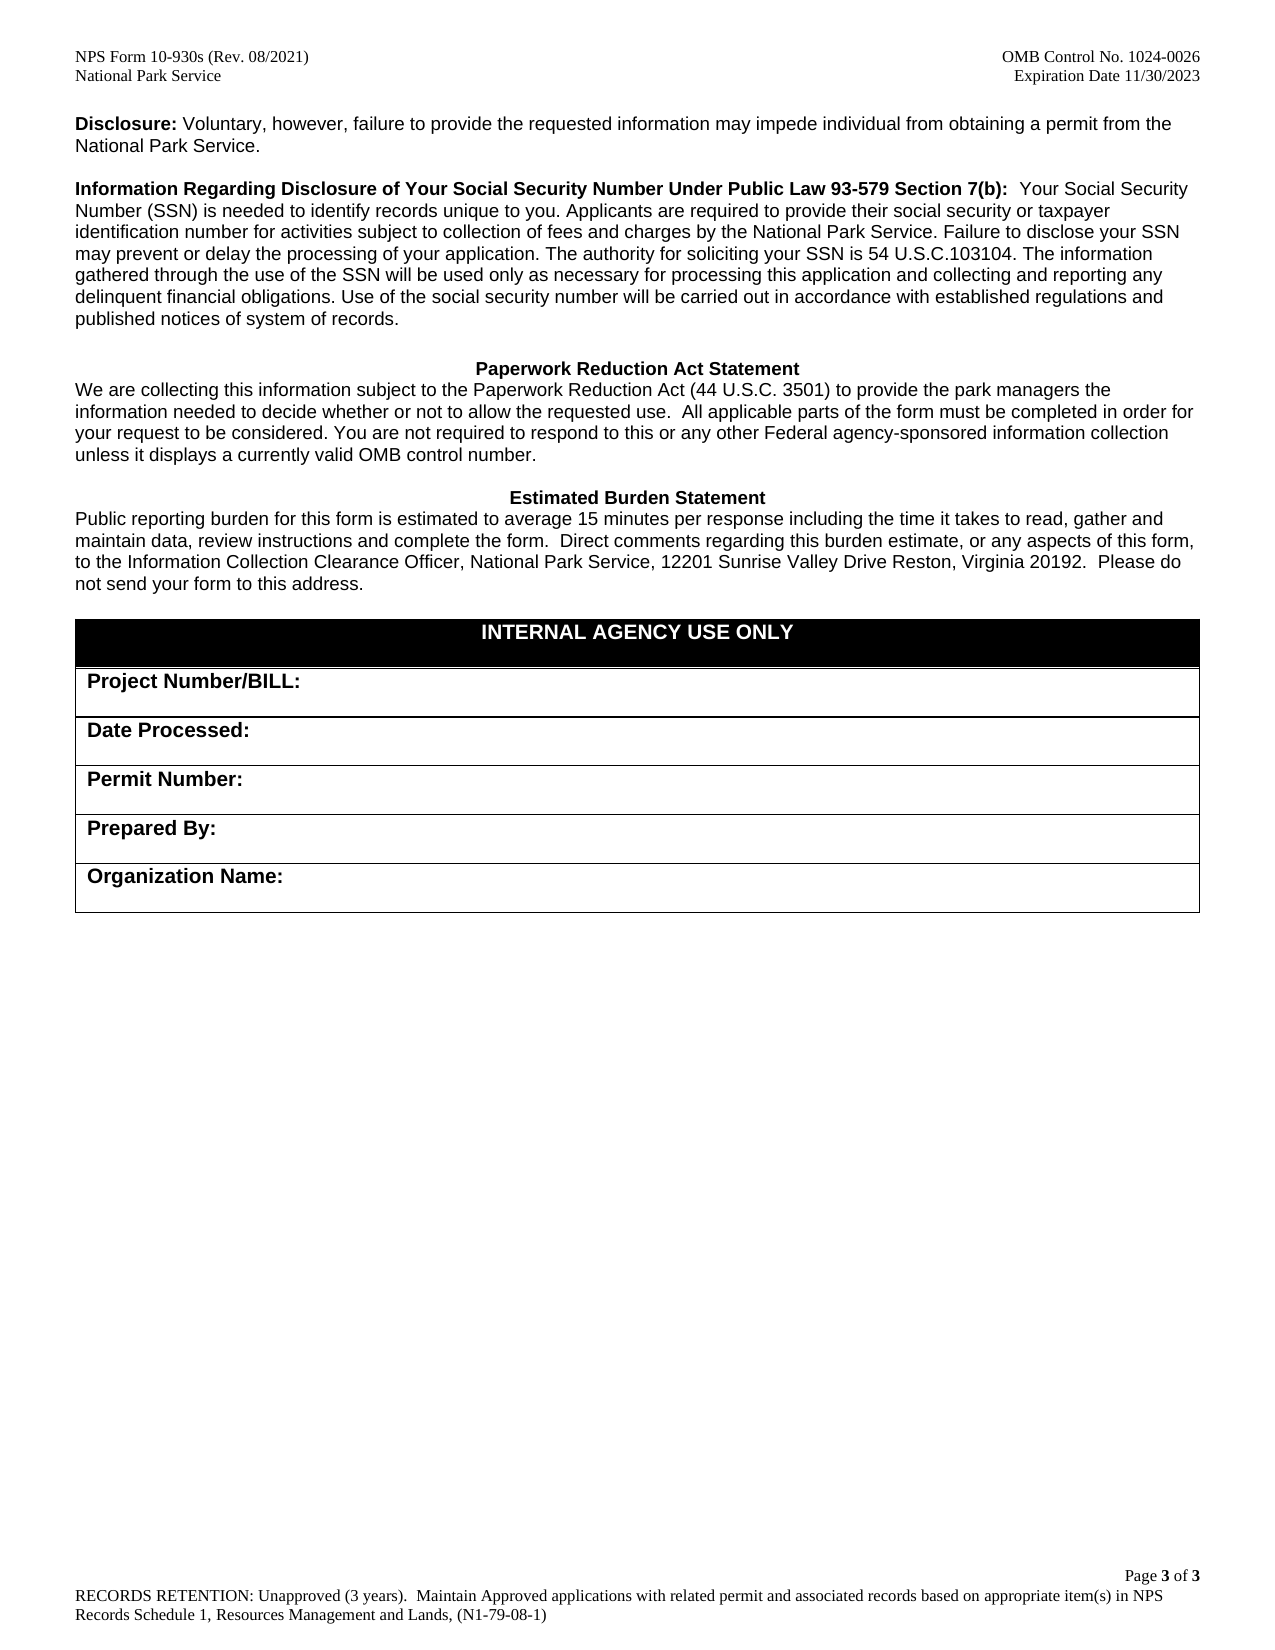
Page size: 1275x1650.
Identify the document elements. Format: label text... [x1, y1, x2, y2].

text Estimated Burden Statement [75, 487, 1200, 508]
text We are collecting this information subject to the Paperwork Reduction Act (44 U.S.C. 3501) to provide the park managers the information needed to decide whether or not to allow the requested use. All applicable parts of the form must be completed in order for your request to be considered. You are not required to respond to this or any other Federal agency-sponsored information collection unless it displays a currently valid OMB control number. [75, 379, 1200, 465]
table_header INTERNAL AGENCY USE ONLY [76, 620, 1199, 667]
table_cell Organization Name: [76, 864, 1199, 912]
table_cell Permit Number: [76, 766, 1199, 814]
table_cell Prepared By: [76, 815, 1199, 863]
table_cell Project Number/BILL: [76, 669, 1199, 716]
text Information Regarding Disclosure of Your Social Security Number Under Public Law 93-579 Section 7(b): Your Social Security Number (SSN) is needed to identify records unique to you. Applicants are required to provide their social security or taxpayer identification number for activities subject to collection of fees and charges by the National Park Service. Failure to disclose your SSN may prevent or delay the processing of your application. The authority for soliciting your SSN is 54 U.S.C.103104. The information gathered through the use of the SSN will be used only as necessary for processing this application and collecting and reporting any delinquent financial obligations. Use of the social security number will be carried out in accordance with established regulations and published notices of system of records. [75, 178, 1200, 357]
table_cell Date Processed: [76, 718, 1199, 765]
text Disclosure: Voluntary, however, failure to provide the requested information may impede individual from obtaining a permit from the National Park Service. [75, 113, 1200, 156]
text Public reporting burden for this form is estimated to average 15 minutes per response including the time it takes to read, gather and maintain data, review instructions and complete the form. Direct comments regarding this burden estimate, or any aspects of this form, to the Information Collection Clearance Officer, National Park Service, 12201 Sunrise Valley Drive Reston, Virginia 20192. Please do not send your form to this address. [75, 508, 1200, 594]
text Paperwork Reduction Act Statement [75, 357, 1200, 379]
